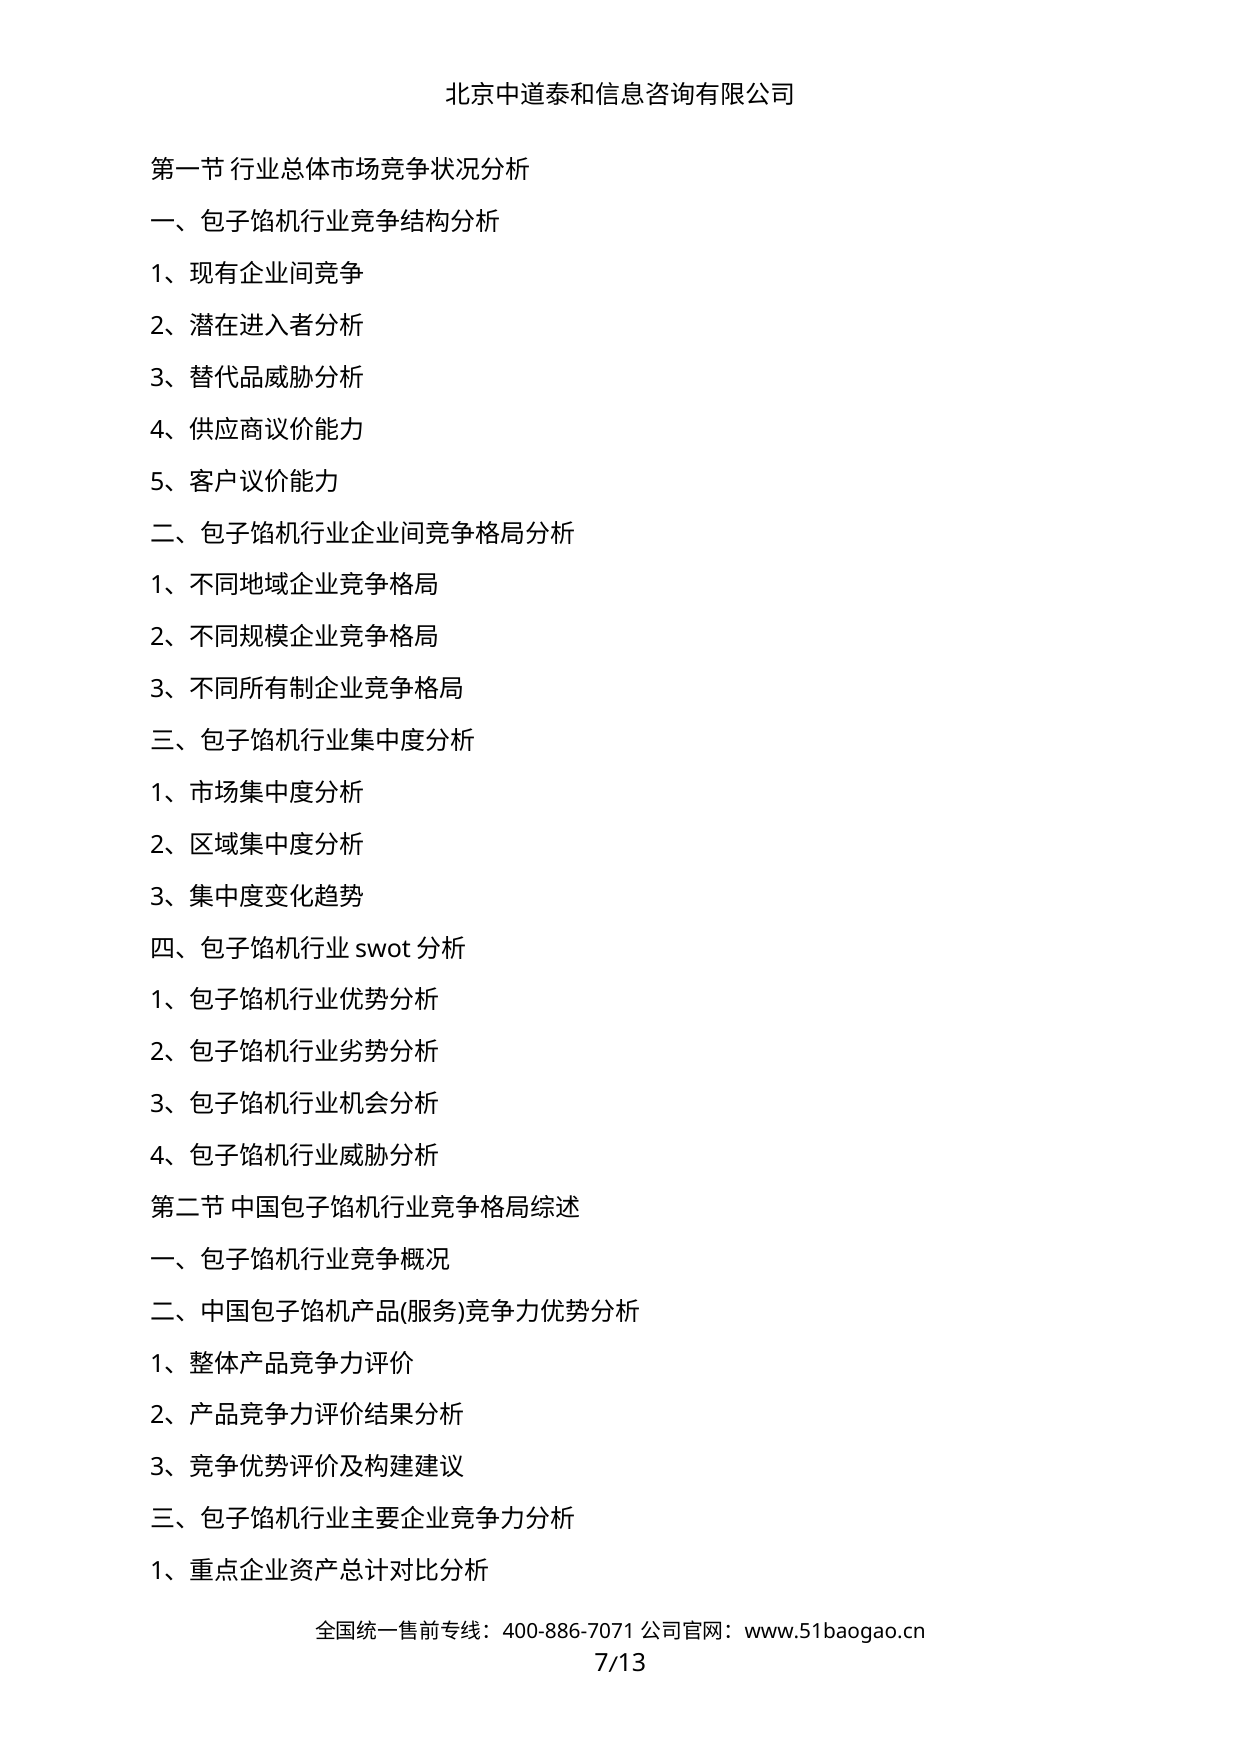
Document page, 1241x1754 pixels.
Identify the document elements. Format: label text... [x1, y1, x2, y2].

text 3、不同所有制企业竞争格局 [150, 669, 1090, 705]
text 2、潜在进入者分析 [150, 306, 1090, 342]
text 2、产品竞争力评价结果分析 [150, 1395, 1090, 1431]
text 5、客户议价能力 [150, 461, 1090, 497]
text 2、包子馅机行业劣势分析 [150, 1032, 1090, 1068]
text 3、集中度变化趋势 [150, 876, 1090, 912]
text 四、包子馅机行业swot分析 [150, 928, 1090, 964]
text 二、中国包子馅机产品(服务)竞争力优势分析 [150, 1291, 1090, 1327]
text 3、竞争优势评价及构建建议 [150, 1447, 1090, 1483]
text 第二节 中国包子馅机行业竞争格局综述 [150, 1187, 1090, 1224]
text 3、替代品威胁分析 [150, 357, 1090, 394]
text 二、包子馅机行业企业间竞争格局分析 [150, 513, 1090, 549]
text 1、重点企业资产总计对比分析 [150, 1551, 1090, 1587]
text 三、包子馅机行业集中度分析 [150, 721, 1090, 757]
text 2、不同规模企业竞争格局 [150, 617, 1090, 653]
text 3、包子馅机行业机会分析 [150, 1084, 1090, 1120]
text 1、不同地域企业竞争格局 [150, 565, 1090, 601]
text 1、包子馅机行业优势分析 [150, 980, 1090, 1016]
text 三、包子馅机行业主要企业竞争力分析 [150, 1499, 1090, 1535]
text 4、供应商议价能力 [150, 409, 1090, 446]
text 2、区域集中度分析 [150, 824, 1090, 861]
text 一、包子馅机行业竞争结构分析 [150, 202, 1090, 238]
text 4、包子馅机行业威胁分析 [150, 1136, 1090, 1172]
text 1、整体产品竞争力评价 [150, 1343, 1090, 1379]
text 第一节 行业总体市场竞争状况分析 [150, 150, 1090, 186]
text 1、现有企业间竞争 [150, 254, 1090, 290]
text 一、包子馅机行业竞争概况 [150, 1239, 1090, 1276]
text 1、市场集中度分析 [150, 772, 1090, 809]
